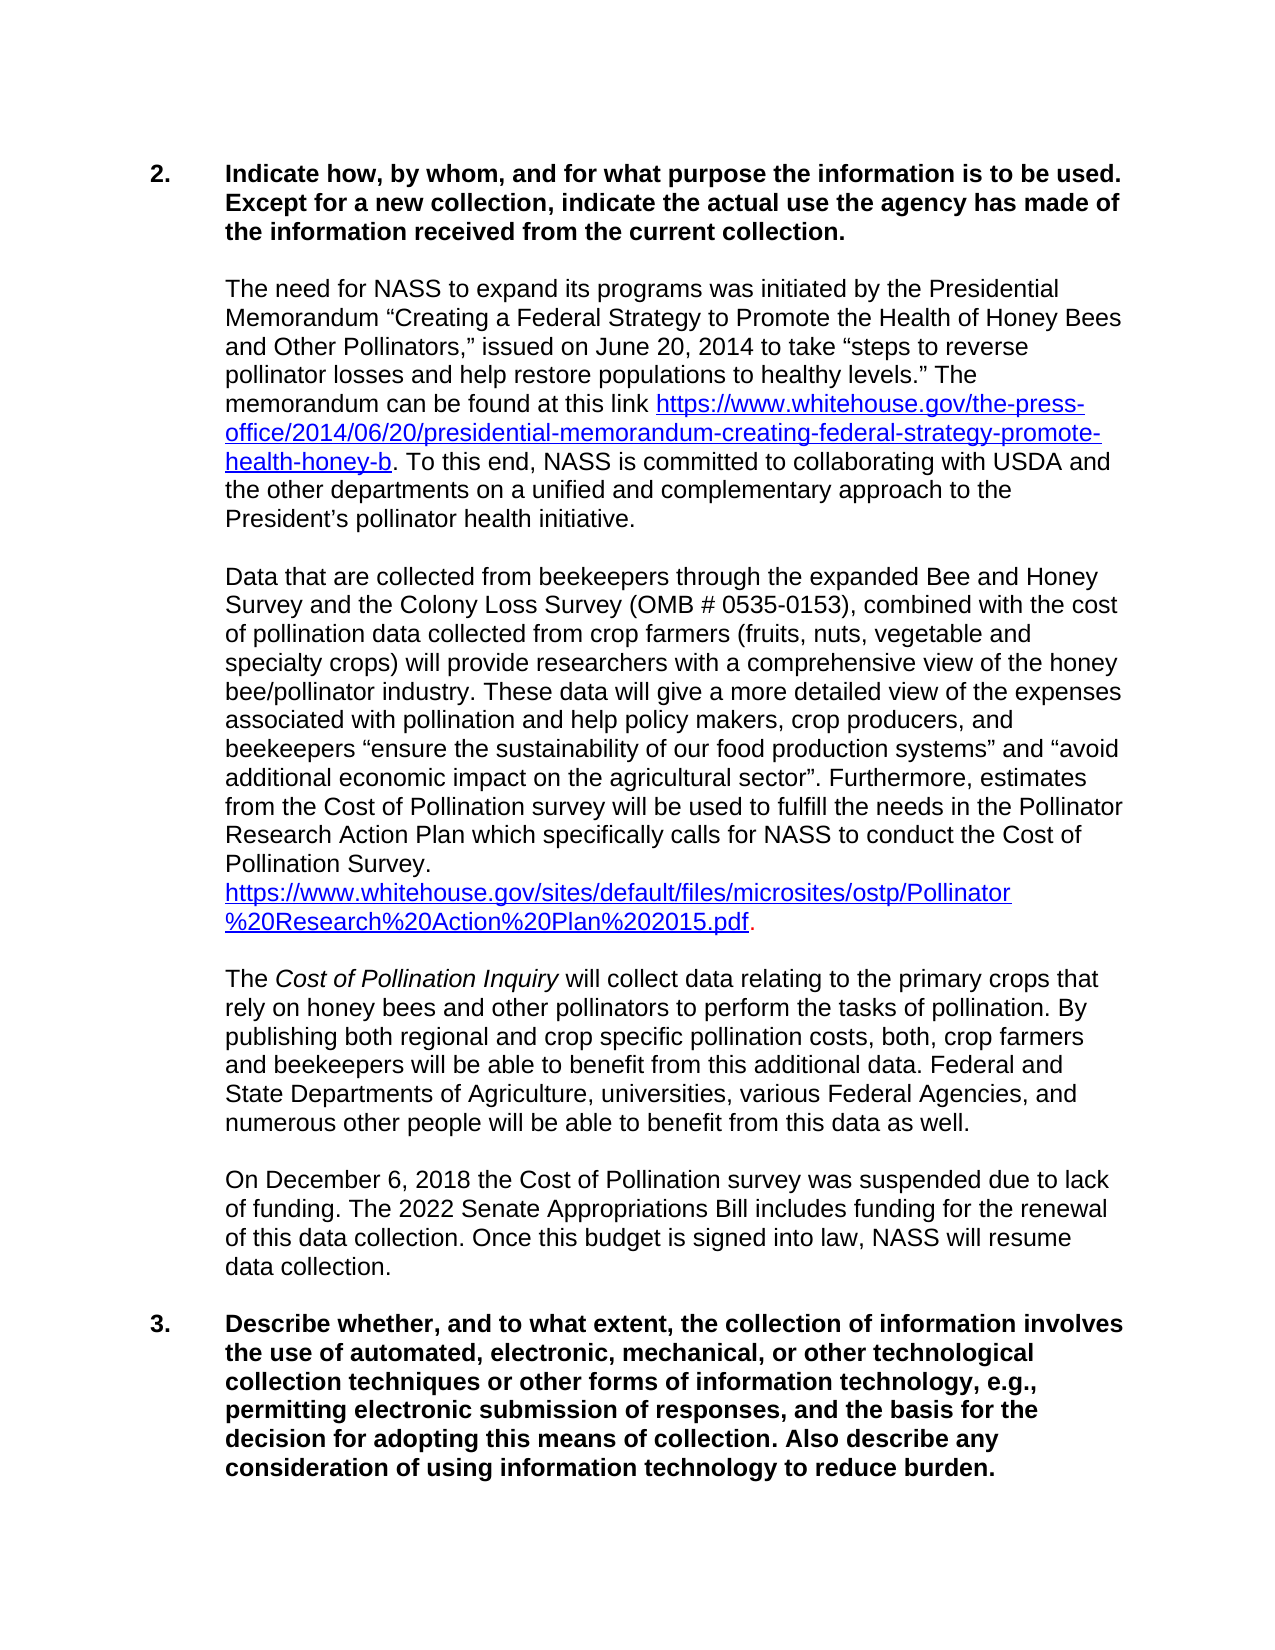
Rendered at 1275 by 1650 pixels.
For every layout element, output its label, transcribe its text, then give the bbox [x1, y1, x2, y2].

text The Cost of Pollination Inquiry will collect data relating to the primary crops that rely on honey bees and other pollinators to perform the tasks of pollination. By publishing both regional and crop specific pollination costs, both, crop farmers and beekeepers will be able to benefit from this additional data. Federal and State Departments of Agriculture, universities, various Federal Agencies, and numerous other people will be able to benefit from this data as well. [225, 964, 1125, 1136]
text 3. Describe whether, and to what extent, the collection of information involves the use of automated, electronic, mechanical, or other technological collection techniques or other forms of information technology, e.g., permitting electronic submission of responses, and the basis for the decision for adopting this means of collection. Also describe any consideration of using information technology to reduce burden. [150, 1309, 1125, 1481]
text 2. Indicate how, by whom, and for what purpose the information is to be used. Except for a new collection, indicate the actual use the agency has made of the information received from the current collection. [150, 159, 1125, 245]
text The need for NASS to expand its programs was initiated by the Presidential Memorandum “Creating a Federal Strategy to Promote the Health of Honey Bees and Other Pollinators,” issued on June 20, 2014 to take “steps to reverse pollinator losses and help restore populations to healthy levels.” The memorandum can be found at this link https://www.whitehouse.gov/the-press-office/2014/06/20/presidential-memorandum-creating-federal-strategy-promote-health-honey-b. To this end, NASS is committed to collaborating with USDA and the other departments on a unified and complementary approach to the President’s pollinator health initiative. [225, 274, 1125, 533]
text On December 6, 2018 the Cost of Pollination survey was suspended due to lack of funding. The 2022 Senate Appropriations Bill includes funding for the renewal of this data collection. Once this budget is signed into law, NASS will resume data collection. [225, 1165, 1125, 1280]
text Data that are collected from beekeepers through the expanded Bee and Honey Survey and the Colony Loss Survey (OMB # 0535-0153), combined with the cost of pollination data collected from crop farmers (fruits, nuts, vegetable and specialty crops) will provide researchers with a comprehensive view of the honey bee/pollinator industry. These data will give a more detailed view of the expenses associated with pollination and help policy makers, crop producers, and beekeepers “ensure the sustainability of our food production systems” and “avoid additional economic impact on the agricultural sector”. Furthermore, estimates from the Cost of Pollination survey will be used to fulfill the needs in the Pollinator Research Action Plan which specifically calls for NASS to conduct the Cost of Pollination Survey. https://www.whitehouse.gov/sites/default/files/microsites/ostp/Pollinator%20Research%20Action%20Plan%202015.pdf. [225, 561, 1125, 935]
